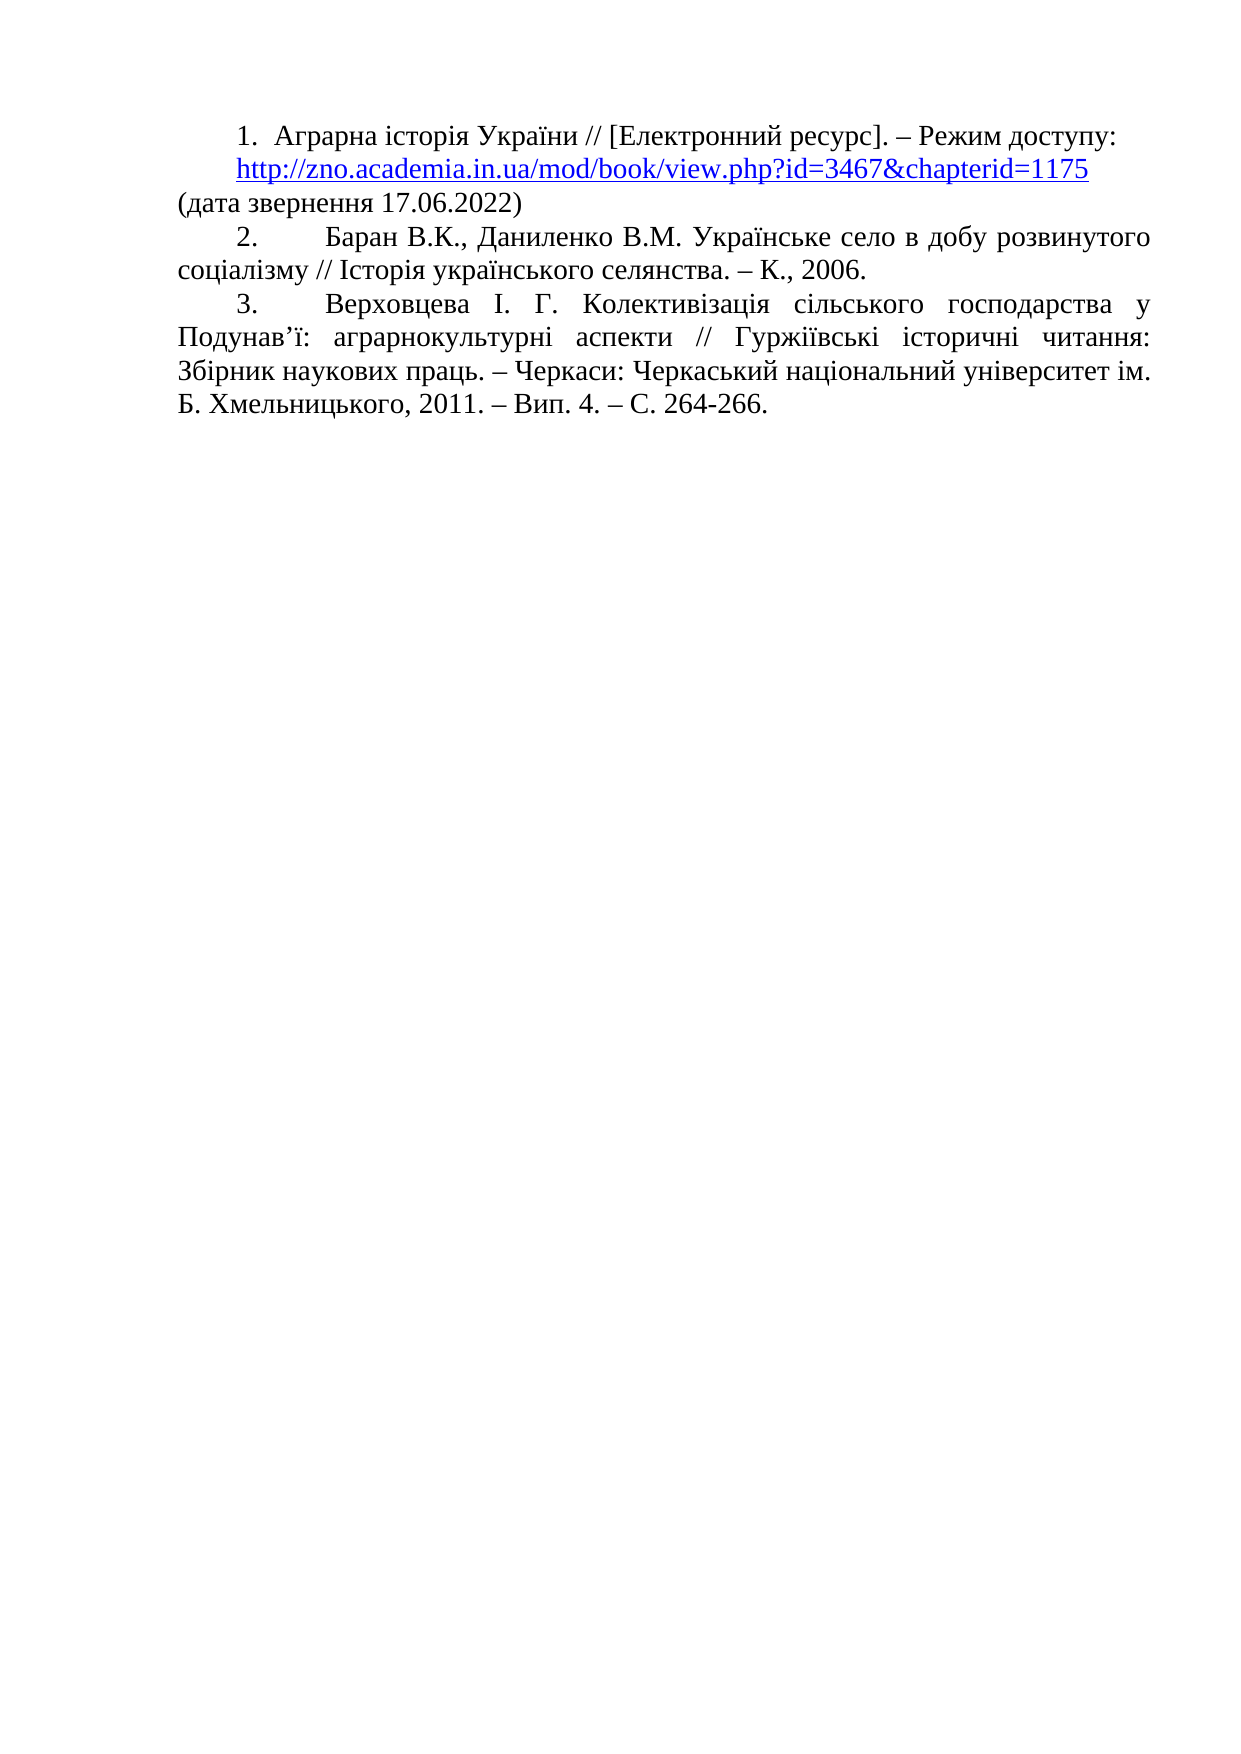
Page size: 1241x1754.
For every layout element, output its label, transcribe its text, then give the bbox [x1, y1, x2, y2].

list Аграрна історія України // [Електронний ресурс]. – Режим доступу: [236, 118, 1152, 152]
text http://zno.academia.in.ua/mod/book/view.php?id=3467&chapterid=1175 (дата звернення 17.06.2022) [177, 152, 1152, 219]
list Баран В.К., Даниленко В.М. Українське село в добу розвинутого соціалізму // Історія українського селянства. – К., 2006. [177, 219, 1152, 286]
list Верховцева І. Г. Колективізація сільського господарства у Подунав’ї: аграрнокультурні аспекти // Гуржіївські історичні читання: Збірник наукових праць. – Черкаси: Черкаський національний університет ім. Б. Хмельницького, 2011. – Вип. 4. – С. 264-266. [177, 286, 1152, 420]
